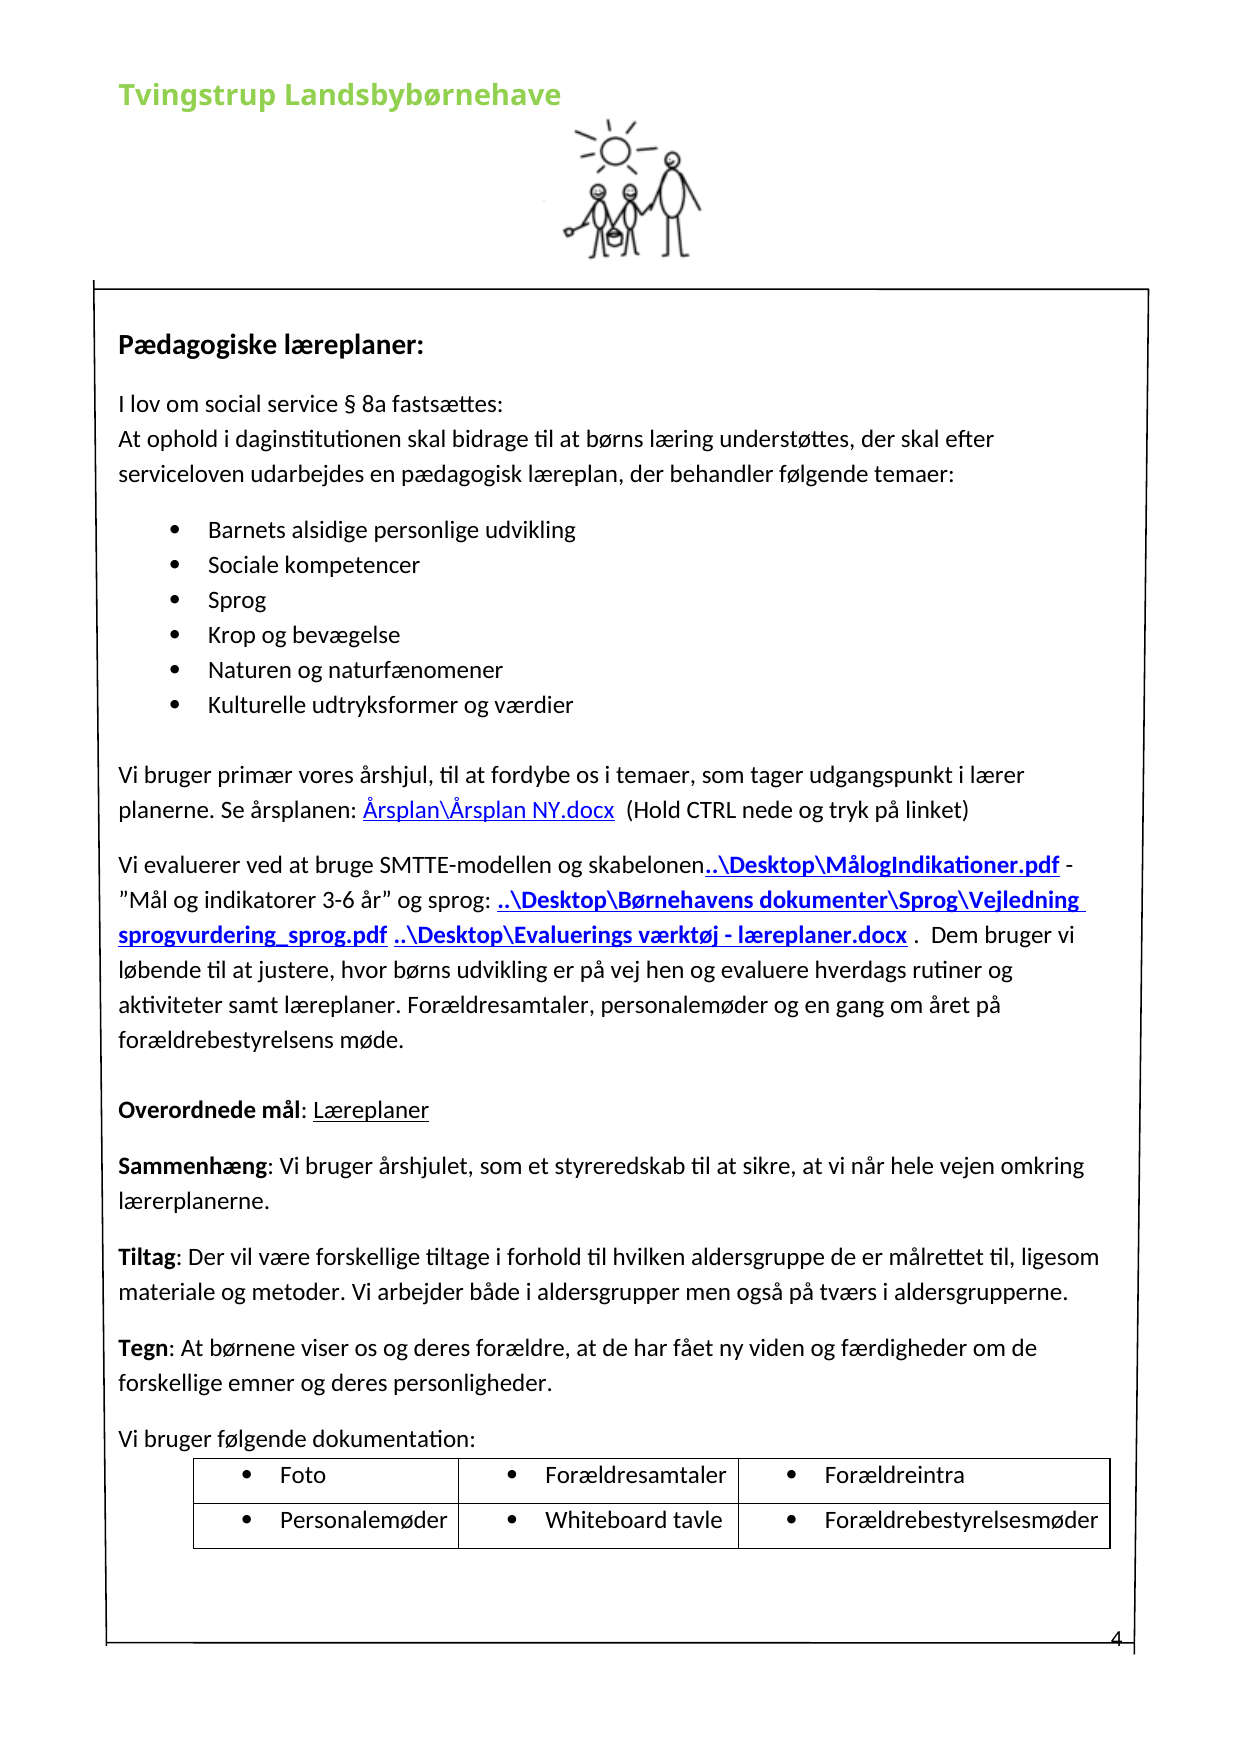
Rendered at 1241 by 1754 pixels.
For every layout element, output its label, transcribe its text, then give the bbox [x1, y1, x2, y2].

picture [525, 113, 715, 268]
text At ophold i daginstitutionen skal bidrage til at børns læring understøttes, der skal efter serviceloven udarbejdes en pædagogisk læreplan, der behandler følgende temaer: [118, 423, 1122, 488]
text Tiltag: Der vil være forskellige tiltage i forhold til hvilken aldersgruppe de er målrettet til, ligesom materiale og metoder. Vi arbejder både i aldersgrupper men også på tværs i aldersgrupperne. [118, 1241, 1122, 1307]
text Sammenhæng: Vi bruger årshjulet, som et styreredskab til at sikre, at vi når hele vejen omkring lærerplanerne. [118, 1150, 1122, 1216]
table_cell Whiteboard tavle [459, 1504, 738, 1548]
list Sprog [170, 584, 1122, 614]
list Barnets alsidige personlige udvikling [170, 514, 1122, 544]
text Overordnede mål: Læreplaner [118, 1094, 1122, 1125]
list Naturen og naturfænomener [170, 654, 1122, 684]
text Vi bruger følgende dokumentation: [118, 1423, 1122, 1453]
table_header Foto [194, 1459, 458, 1503]
text Vi bruger primær vores årshjul, til at fordybe os i temaer, som tager udgangspunkt i lærer planerne. Se årsplanen: Årsplan\Årsplan NY.docx (Hold CTRL nede og tryk på linket) [118, 759, 1122, 824]
table_header Forældresamtaler [459, 1459, 738, 1503]
text Tegn: At børnene viser os og deres forældre, at de har fået ny viden og færdigheder om de forskellige emner og deres personligheder. [118, 1332, 1122, 1398]
list Kulturelle udtryksformer og værdier [170, 689, 1122, 719]
text I lov om social service § 8a fastsættes: [118, 388, 1122, 418]
text Pædagogiske læreplaner: [118, 326, 1122, 362]
text Vi evaluerer ved at bruge SMTTE-modellen og skabelonen..\Desktop\MålogIndikationer.pdf - ”Mål og indikatorer 3-6 år” og sprog: ..\Desktop\Børnehavens dokumenter\Sprog\Vejledning sprogvurdering_sprog.pdf ..\Desktop\Evaluerings værktøj - læreplaner.docx . Dem bruger vi løbende til at justere, hvor børns udvikling er på vej hen og evaluere hverdags rutiner og aktiviteter samt læreplaner. Forældresamtaler, personalemøder og en gang om året på forældrebestyrelsens møde. [118, 849, 1122, 1055]
table_cell Personalemøder [194, 1504, 458, 1548]
list Sociale kompetencer [170, 549, 1122, 579]
list Krop og bevægelse [170, 619, 1122, 649]
table_header Forældreintra [739, 1459, 1109, 1503]
table_cell Forældrebestyrelsesmøder [739, 1504, 1109, 1548]
